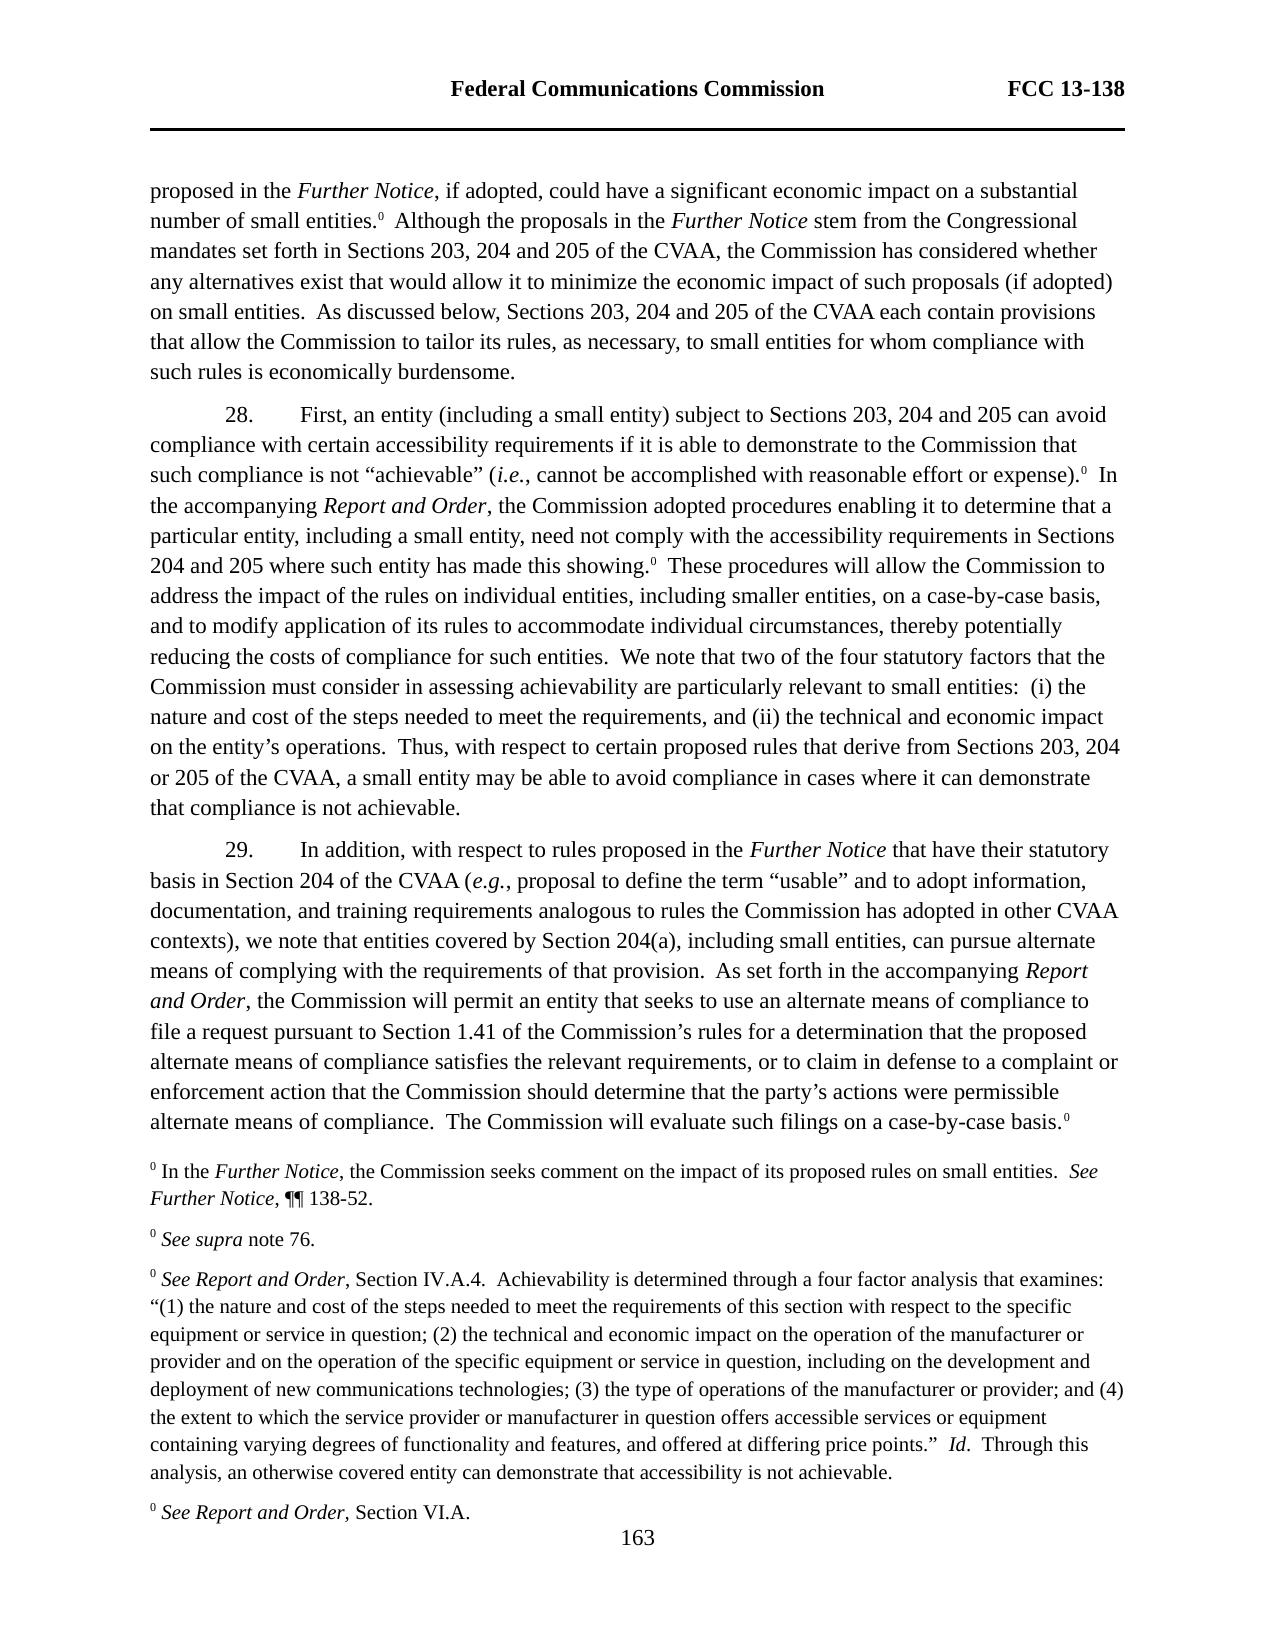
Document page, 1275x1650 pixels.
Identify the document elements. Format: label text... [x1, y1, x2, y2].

list First, an entity (including a small entity) subject to Sections 203, 204 and 205 can avoid compliance with certain accessibility requirements if it is able to demonstrate to the Commission that such compliance is not “achievable” (i.e., cannot be accomplished with reasonable effort or expense). In the accompanying Report and Order, the Commission adopted procedures enabling it to determine that a particular entity, including a small entity, need not comply with the accessibility requirements in Sections 204 and 205 where such entity has made this showing. These procedures will allow the Commission to address the impact of the rules on individual entities, including smaller entities, on a case-by-case basis, and to modify application of its rules to accommodate individual circumstances, thereby potentially reducing the costs of compliance for such entities. We note that two of the four statutory factors that the Commission must consider in assessing achievability are particularly relevant to small entities: (i) the nature and cost of the steps needed to meet the requirements, and (ii) the technical and economic impact on the entity’s operations. Thus, with respect to certain proposed rules that derive from Sections 203, 204 or 205 of the CVAA, a small entity may be able to avoid compliance in cases where it can demonstrate that compliance is not achievable. [150, 401, 1125, 820]
list Similar to the rules promulgated in the accompanying Report and Order, the rules proposed in the Further Notice, if adopted, could have a significant economic impact on a substantial number of small entities. Although the proposals in the Further Notice stem from the Congressional mandates set forth in Sections 203, 204 and 205 of the CVAA, the Commission has considered whether any alternatives exist that would allow it to minimize the economic impact of such proposals (if adopted) on small entities. As discussed below, Sections 203, 204 and 205 of the CVAA each contain provisions that allow the Commission to tailor its rules, as necessary, to small entities for whom compliance with such rules is economically burdensome. [150, 177, 1125, 385]
list In addition, with respect to rules proposed in the Further Notice that have their statutory basis in Section 204 of the CVAA (e.g., proposal to define the term “usable” and to adopt information, documentation, and training requirements analogous to rules the Commission has adopted in other CVAA contexts), we note that entities covered by Section 204(a), including small entities, can pursue alternate means of complying with the requirements of that provision. As set forth in the accompanying Report and Order, the Commission will permit an entity that seeks to use an alternate means of compliance to file a request pursuant to Section 1.41 of the Commission’s rules for a determination that the proposed alternate means of compliance satisfies the relevant requirements, or to claim in defense to a complaint or enforcement action that the Commission should determine that the party’s actions were permissible alternate means of compliance. The Commission will evaluate such filings on a case-by-case basis. Similarly, entities covered by Section 205 of the CVAA can satisfy their accessibility obligations through the use of built-in or separate solutions and are given “maximum flexibility to select the manner of compliance” with Section 303(bb)(1) of the Act, as well as “maximum flexibility in the selection of the means for compliance with Section 303(bb)(2)” of the Act. Individual entities, including small entities, can take advantage of the flexibility afforded by these provisions. [150, 836, 1125, 1135]
